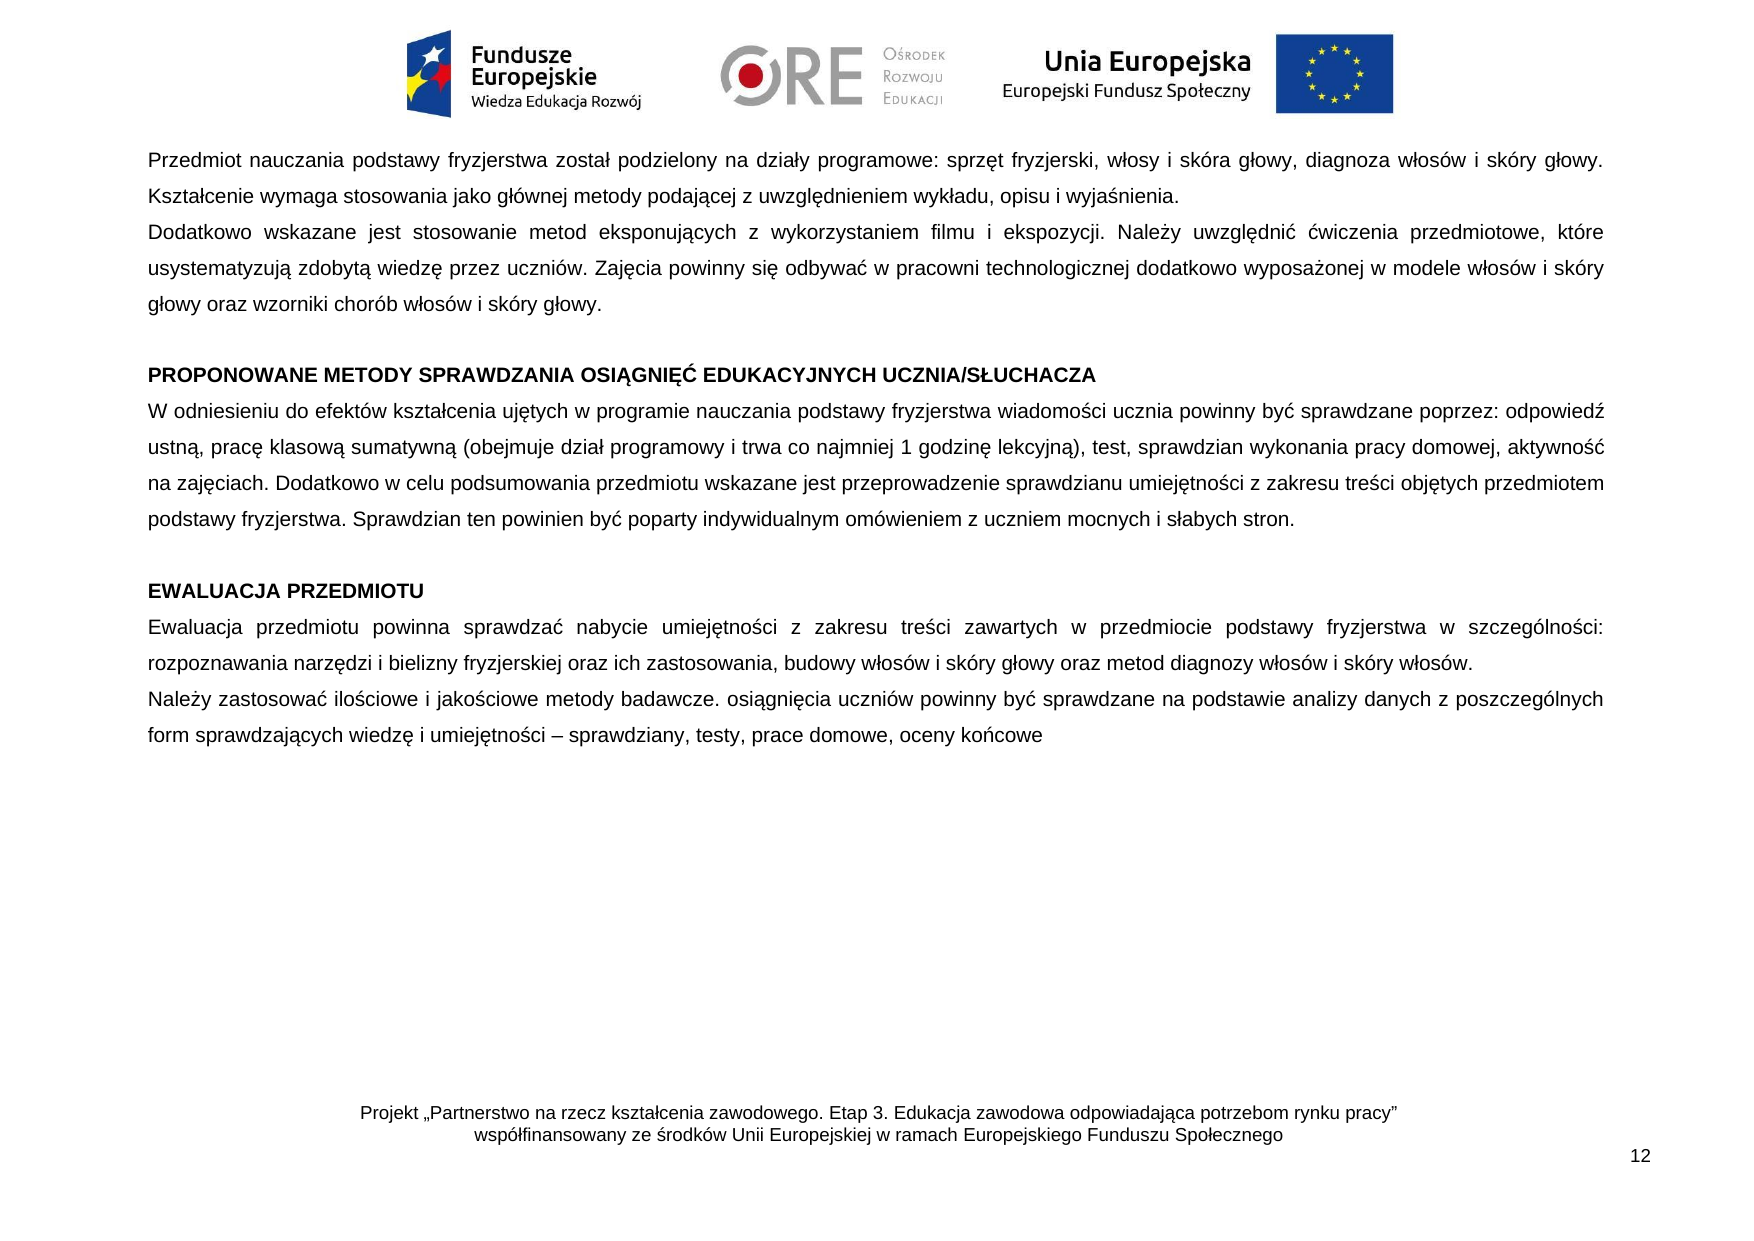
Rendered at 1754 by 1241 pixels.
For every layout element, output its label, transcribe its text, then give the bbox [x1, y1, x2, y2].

text Przedmiot nauczania podstawy fryzjerstwa został podzielony na działy programowe: sprzęt fryzjerski, włosy i skóra głowy, diagnoza włosów i skóry głowy. Kształcenie wymaga stosowania jako głównej metody podającej z uwzględnieniem wykładu, opisu i wyjaśnienia. [148, 148, 1606, 207]
text Ewaluacja przedmiotu powinna sprawdzać nabycie umiejętności z zakresu treści zawartych w przedmiocie podstawy fryzjerstwa w szczególności: rozpoznawania narzędzi i bielizny fryzjerskiej oraz ich zastosowania, budowy włosów i skóry głowy oraz metod diagnozy włosów i skóry włosów. [148, 615, 1606, 675]
text W odniesieniu do efektów kształcenia ujętych w programie nauczania podstawy fryzjerstwa wiadomości ucznia powinny być sprawdzane poprzez: odpowiedź ustną, pracę klasową sumatywną (obejmuje dział programowy i trwa co najmniej 1 godzinę lekcyjną), test, sprawdzian wykonania pracy domowej, aktywność na zajęciach. Dodatkowo w celu podsumowania przedmiotu wskazane jest przeprowadzenie sprawdzianu umiejętności z zakresu treści objętych przedmiotem podstawy fryzjerstwa. Sprawdzian ten powinien być poparty indywidualnym omówieniem z uczniem mocnych i słabych stron. [148, 399, 1606, 531]
text EWALUACJA PRZEDMIOTU [148, 579, 1606, 603]
text Dodatkowo wskazane jest stosowanie metod eksponujących z wykorzystaniem filmu i ekspozycji. Należy uwzględnić ćwiczenia przedmiotowe, które usystematyzują zdobytą wiedzę przez uczniów. Zajęcia powinny się odbywać w pracowni technologicznej dodatkowo wyposażonej w modele włosów i skóry głowy oraz wzorniki chorób włosów i skóry głowy. [148, 219, 1606, 315]
text Należy zastosować ilościowe i jakościowe metody badawcze. osiągnięcia uczniów powinny być sprawdzane na podstawie analizy danych z poszczególnych form sprawdzających wiedzę i umiejętności – sprawdziany, testy, prace domowe, oceny końcowe [148, 687, 1606, 747]
picture [385, 8, 1420, 139]
text PROPONOWANE METODY SPRAWDZANIA OSIĄGNIĘĆ EDUKACYJNYCH UCZNIA/SŁUCHACZA [148, 363, 1606, 387]
